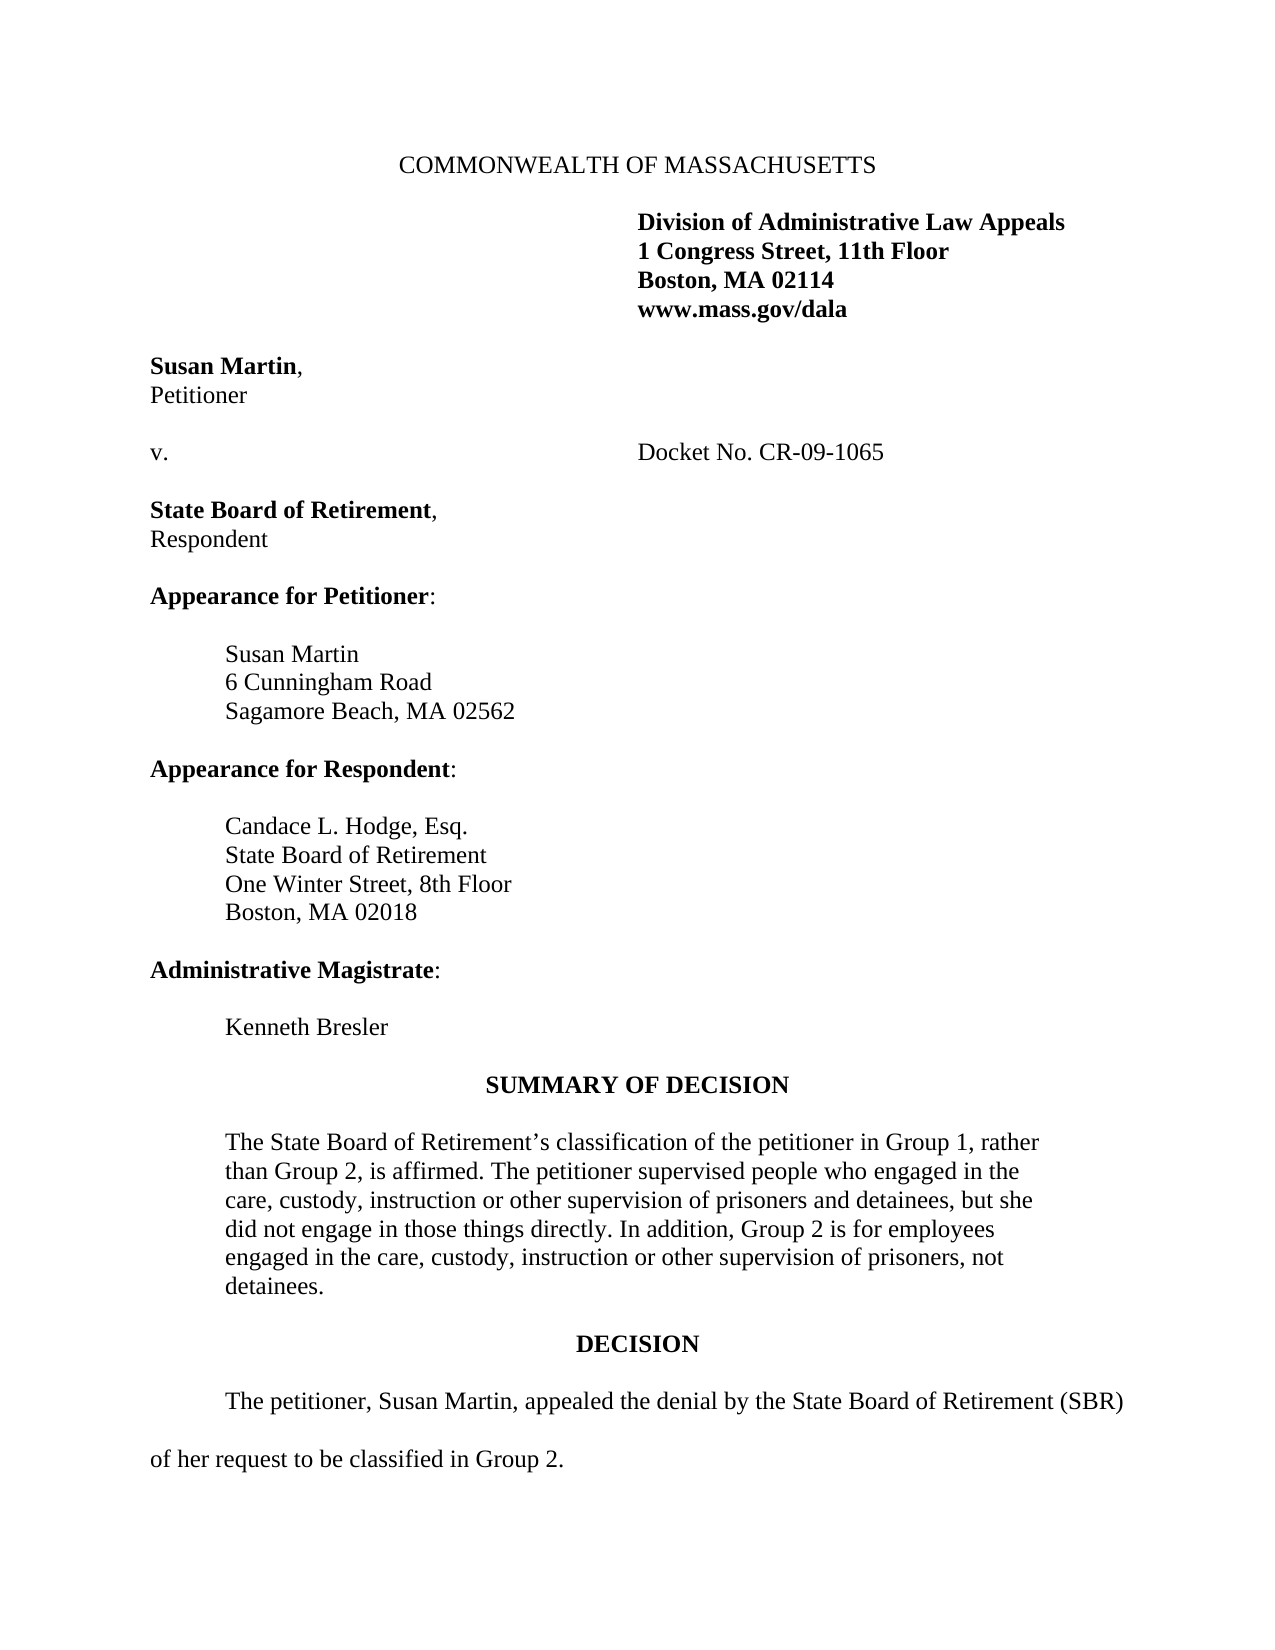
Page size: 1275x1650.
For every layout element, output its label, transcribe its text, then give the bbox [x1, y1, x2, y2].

text One Winter Street, 8th Floor [150, 869, 1125, 897]
text State Board of Retirement, [150, 495, 1125, 524]
text Respondent [150, 524, 1125, 552]
text v. Docket No. CR-09-1065 [150, 437, 1125, 466]
text Candace L. Hodge, Esq. [150, 811, 1125, 840]
text Petitioner [150, 380, 1125, 409]
text DECISION [150, 1329, 1125, 1357]
text State Board of Retirement [150, 840, 1125, 869]
text The petitioner, Susan Martin, appealed the denial by the State Board of Retirement (SBR) of her request to be classified in Group 2. [150, 1386, 1125, 1472]
text Boston, MA 02018 [150, 897, 1125, 926]
text Appearance for Respondent: [150, 754, 1125, 782]
text 1 Congress Street, 11th Floor [637, 236, 1125, 265]
text www.mass.gov/dala [637, 294, 1125, 322]
text Boston, MA 02114 [637, 265, 1125, 294]
text COMMONWEALTH OF MASSACHUSETTS [150, 150, 1125, 179]
text Sagamore Beach, MA 02562 [225, 696, 1125, 725]
text Kenneth Bresler [150, 1012, 1125, 1041]
text Appearance for Petitioner: [150, 581, 1125, 610]
text Susan Martin [225, 639, 1125, 667]
text SUMMARY OF DECISION [150, 1070, 1125, 1099]
text 6 Cunningham Road [225, 667, 1125, 696]
text Division of Administrative Law Appeals [637, 207, 1125, 236]
text The State Board of Retirement’s classification of the petitioner in Group 1, rather than Group 2, is affirmed. The petitioner supervised people who engaged in the care, custody, instruction or other supervision of prisoners and detainees, but she did not engage in those things directly. In addition, Group 2 is for employees engaged in the care, custody, instruction or other supervision of prisoners, not detainees. [225, 1127, 1050, 1300]
text Susan Martin, [150, 351, 1125, 380]
text Administrative Magistrate: [150, 955, 1125, 984]
